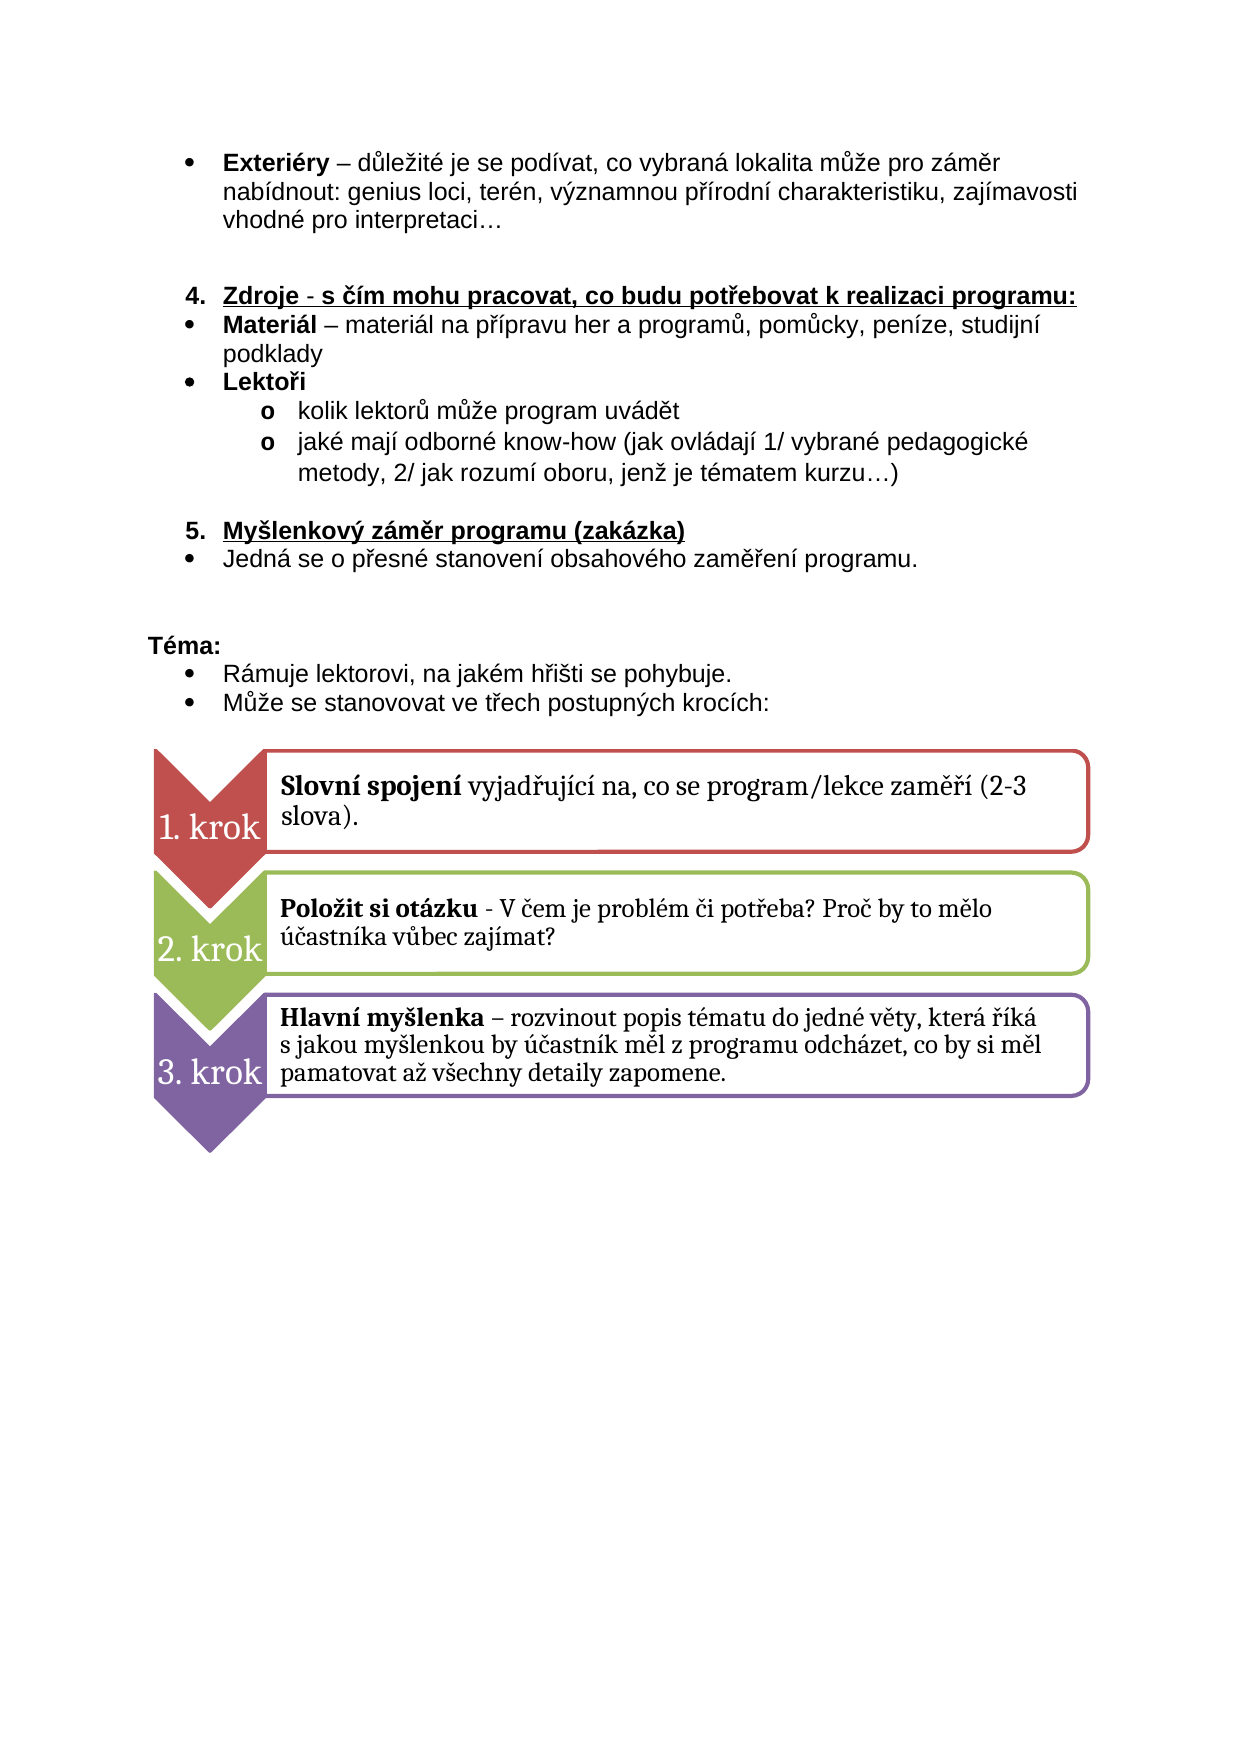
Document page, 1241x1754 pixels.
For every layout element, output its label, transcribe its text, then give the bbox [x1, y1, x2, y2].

list Lektoři [185, 367, 1093, 396]
list Zdroje - s čím mohu pracovat, co budu potřebovat k realizaci programu: [185, 281, 1093, 310]
list Rámuje lektorovi, na jakém hřišti se pohybuje. [185, 659, 1093, 688]
list Jedná se o přesné stanovení obsahového zaměření programu. [185, 544, 1093, 573]
list Exteriéry – důležité je se podívat, co vybraná lokalita může pro záměr nabídnout: genius loci, terén, významnou přírodní charakteristiku, zajímavosti vhodné pro interpretaci… [185, 148, 1093, 234]
list Může se stanovovat ve třech postupných krocích: [185, 688, 1093, 717]
list Myšlenkový záměr programu (zakázka) [185, 516, 1093, 544]
list Materiál – materiál na přípravu her a programů, pomůcky, peníze, studijní podklady [185, 310, 1093, 367]
text Téma: [148, 631, 1093, 659]
list kolik lektorů může program uvádět [260, 396, 1093, 427]
list jaké mají odborné know‑how (jak ovládají 1/ vybrané pedagogické metody, 2/ jak rozumí oboru, jenž je tématem kurzu…) [260, 427, 1093, 487]
